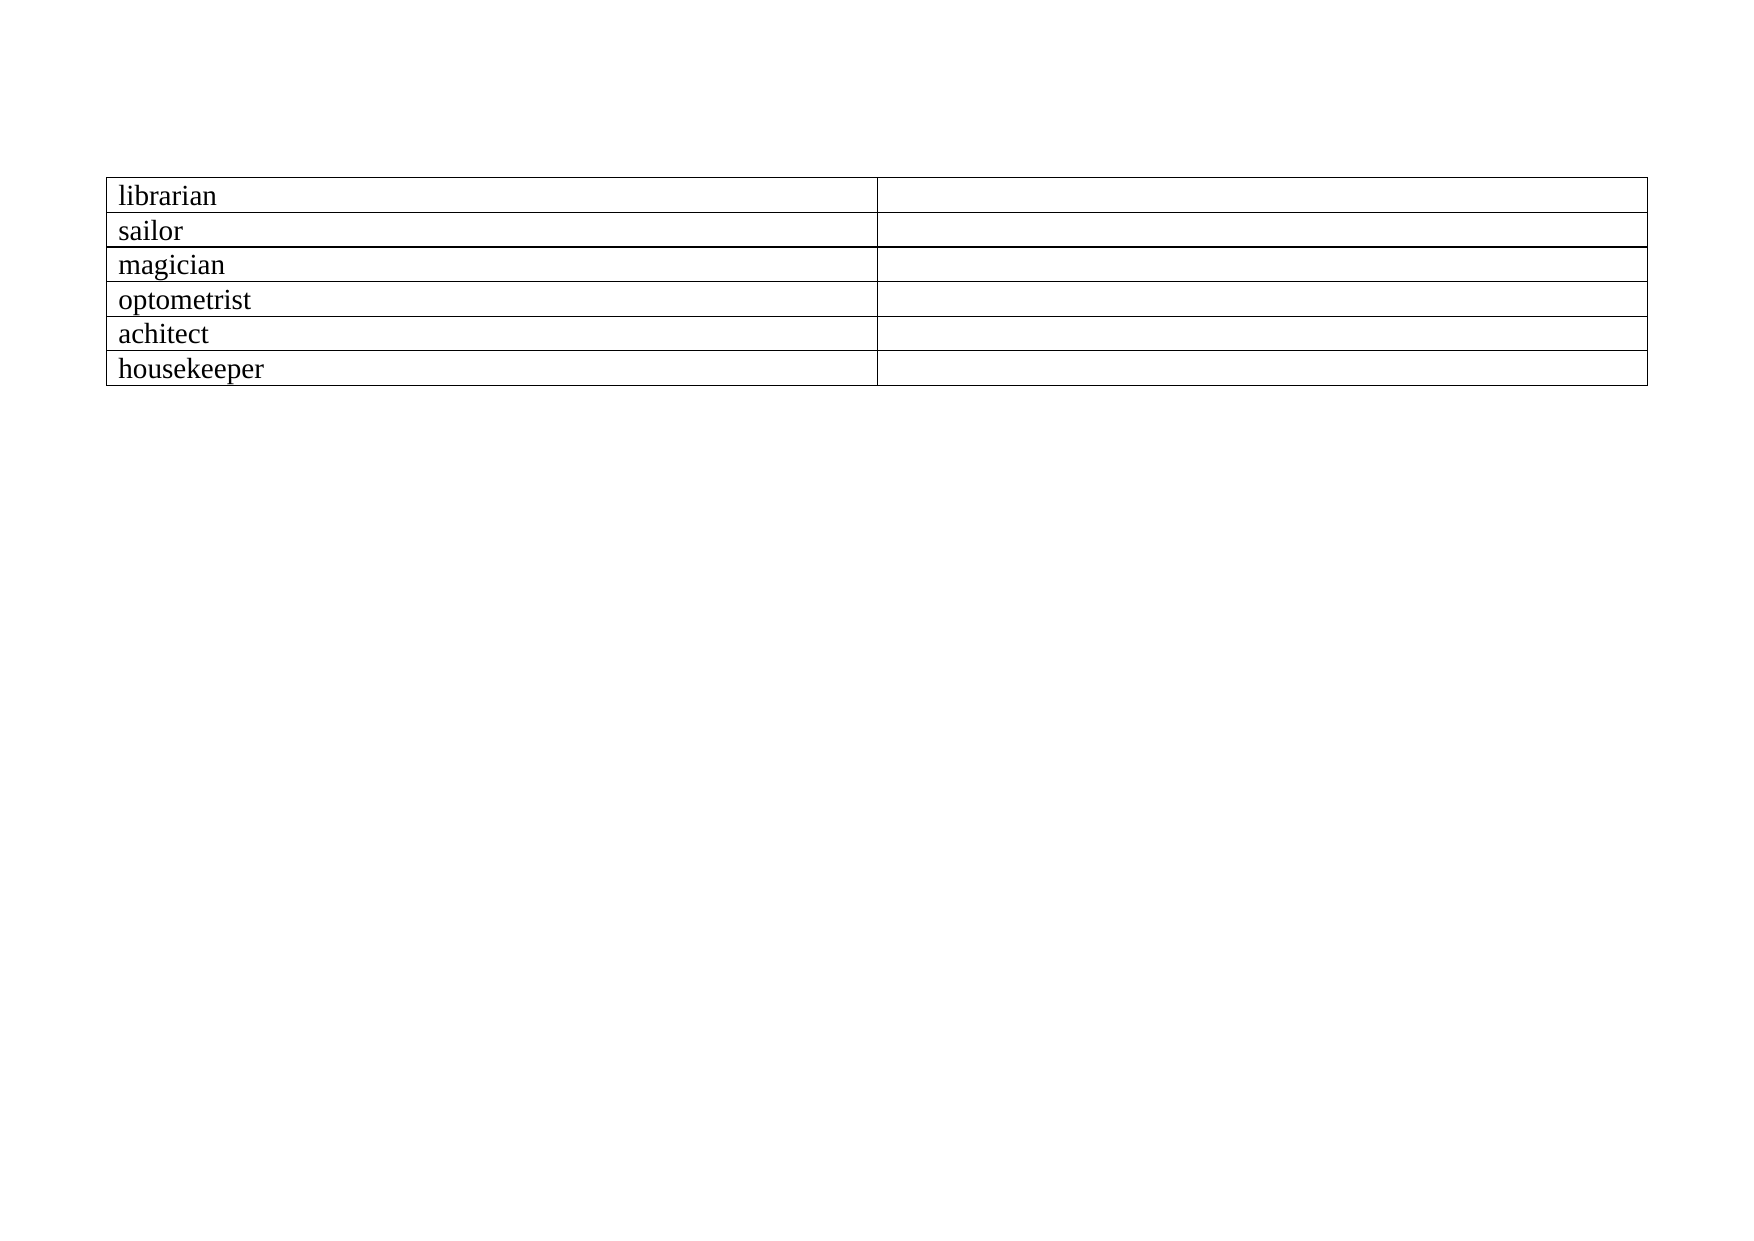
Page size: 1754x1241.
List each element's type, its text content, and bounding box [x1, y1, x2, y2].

table_cell librarian [107, 178, 877, 212]
table_cell [878, 178, 1647, 212]
table_cell [878, 282, 1647, 316]
table_cell optometrist [107, 282, 877, 316]
table_cell [878, 248, 1647, 281]
table_cell sailor [107, 213, 877, 246]
table_cell achitect [107, 317, 877, 350]
table_cell [878, 351, 1647, 385]
table_cell magician [107, 248, 877, 281]
table_cell [878, 317, 1647, 350]
table_cell [878, 213, 1647, 246]
table_cell housekeeper [107, 351, 877, 385]
